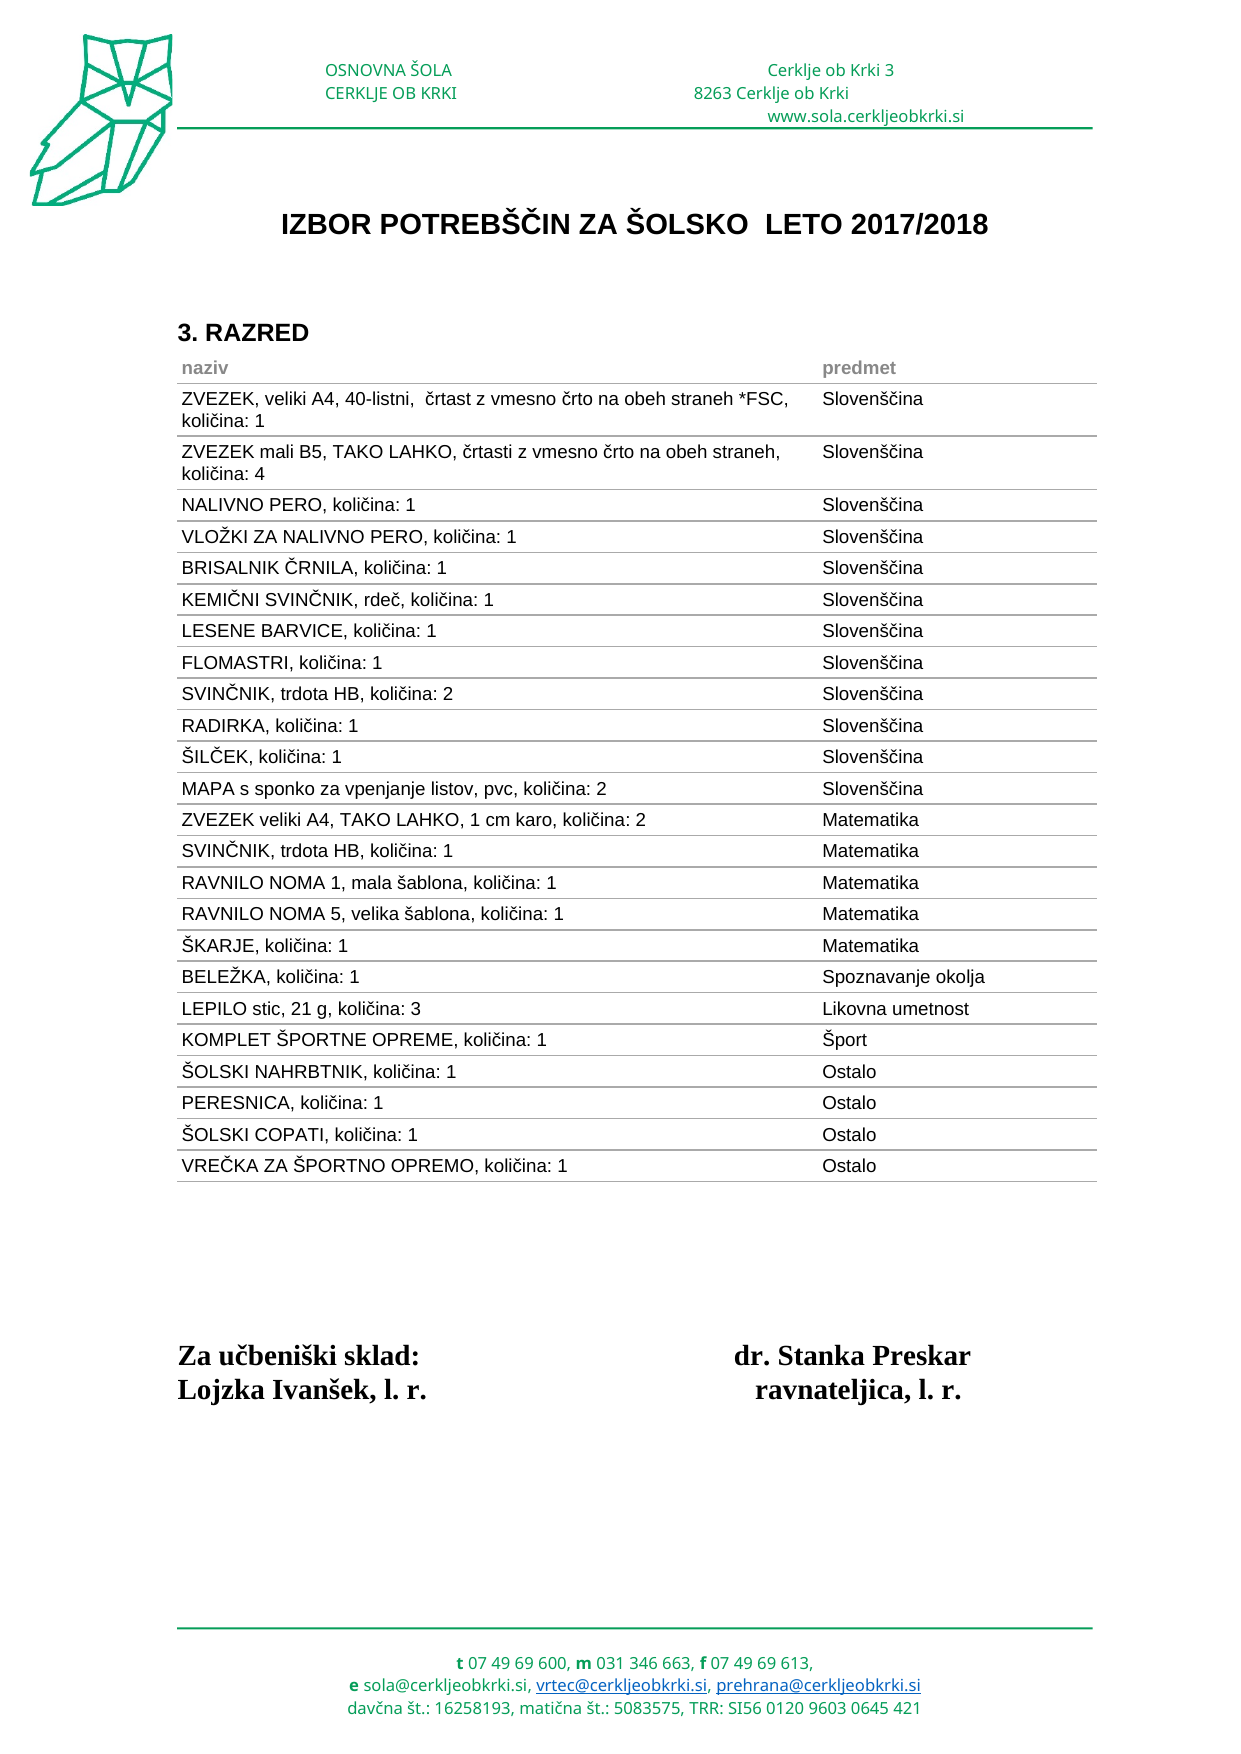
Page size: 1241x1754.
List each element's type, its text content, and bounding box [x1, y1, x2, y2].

text Za učbeniški sklad: dr. Stanka Preskar [177, 1338, 1092, 1372]
table_cell Likovna umetnost [818, 993, 1097, 1023]
table_cell LEPILO stic, 21 g, količina: 3 [177, 993, 818, 1023]
table_cell ŠILČEK, količina: 1 [177, 742, 818, 772]
table_cell Ostalo [818, 1119, 1097, 1149]
table_cell ŠKARJE, količina: 1 [177, 931, 818, 960]
table_cell ŠOLSKI COPATI, količina: 1 [177, 1119, 818, 1149]
table_cell PERESNICA, količina: 1 [177, 1088, 818, 1118]
picture [28, 34, 172, 203]
table_cell VLOŽKI ZA NALIVNO PERO, količina: 1 [177, 522, 818, 551]
table_cell SVINČNIK, trdota HB, količina: 1 [177, 836, 818, 866]
table_cell LESENE BARVICE, količina: 1 [177, 616, 818, 646]
table_cell ŠOLSKI NAHRBTNIK, količina: 1 [177, 1056, 818, 1086]
table_cell Slovenščina [818, 773, 1097, 803]
text IZBOR POTREBŠČIN ZA ŠOLSKO LETO 2017/2018 [177, 207, 1092, 240]
table_cell FLOMASTRI, količina: 1 [177, 647, 818, 677]
text 3. RAZRED [177, 317, 1092, 346]
table_cell Slovenščina [818, 384, 1097, 435]
table_cell Slovenščina [818, 490, 1097, 520]
table_cell RADIRKA, količina: 1 [177, 710, 818, 740]
table_cell Slovenščina [818, 585, 1097, 614]
table_cell Matematika [818, 805, 1097, 834]
table_cell MAPA s sponko za vpenjanje listov, pvc, količina: 2 [177, 773, 818, 803]
table_cell VREČKA ZA ŠPORTNO OPREMO, količina: 1 [177, 1151, 818, 1181]
table_header naziv [177, 353, 818, 382]
table_cell Slovenščina [818, 437, 1097, 488]
table_cell Slovenščina [818, 710, 1097, 740]
table_cell Ostalo [818, 1088, 1097, 1118]
table_cell Spoznavanje okolja [818, 962, 1097, 992]
table_cell SVINČNIK, trdota HB, količina: 2 [177, 679, 818, 709]
table_cell NALIVNO PERO, količina: 1 [177, 490, 818, 520]
table_cell Slovenščina [818, 553, 1097, 583]
table_cell Ostalo [818, 1151, 1097, 1181]
table_cell KOMPLET ŠPORTNE OPREME, količina: 1 [177, 1025, 818, 1055]
table_cell Matematika [818, 931, 1097, 960]
table_cell ZVEZEK mali B5, TAKO LAHKO, črtasti z vmesno črto na obeh straneh, količina: 4 [177, 437, 818, 488]
table_cell Ostalo [818, 1056, 1097, 1086]
table_cell BELEŽKA, količina: 1 [177, 962, 818, 992]
table_header predmet [818, 353, 1097, 382]
text Lojzka Ivanšek, l. r. ravnateljica, l. r. [177, 1372, 1092, 1406]
table_cell RAVNILO NOMA 1, mala šablona, količina: 1 [177, 868, 818, 897]
table_cell ZVEZEK, veliki A4, 40-listni, črtast z vmesno črto na obeh straneh *FSC, količina: 1 [177, 384, 818, 435]
table_cell Matematika [818, 899, 1097, 929]
table_cell Matematika [818, 836, 1097, 866]
table_cell Šport [818, 1025, 1097, 1055]
table_cell KEMIČNI SVINČNIK, rdeč, količina: 1 [177, 585, 818, 614]
table_cell Matematika [818, 868, 1097, 897]
table_cell BRISALNIK ČRNILA, količina: 1 [177, 553, 818, 583]
table_cell Slovenščina [818, 616, 1097, 646]
table_cell Slovenščina [818, 522, 1097, 551]
table_cell Slovenščina [818, 679, 1097, 709]
table_cell ZVEZEK veliki A4, TAKO LAHKO, 1 cm karo, količina: 2 [177, 805, 818, 834]
table_cell RAVNILO NOMA 5, velika šablona, količina: 1 [177, 899, 818, 929]
table_cell Slovenščina [818, 647, 1097, 677]
table_cell Slovenščina [818, 742, 1097, 772]
